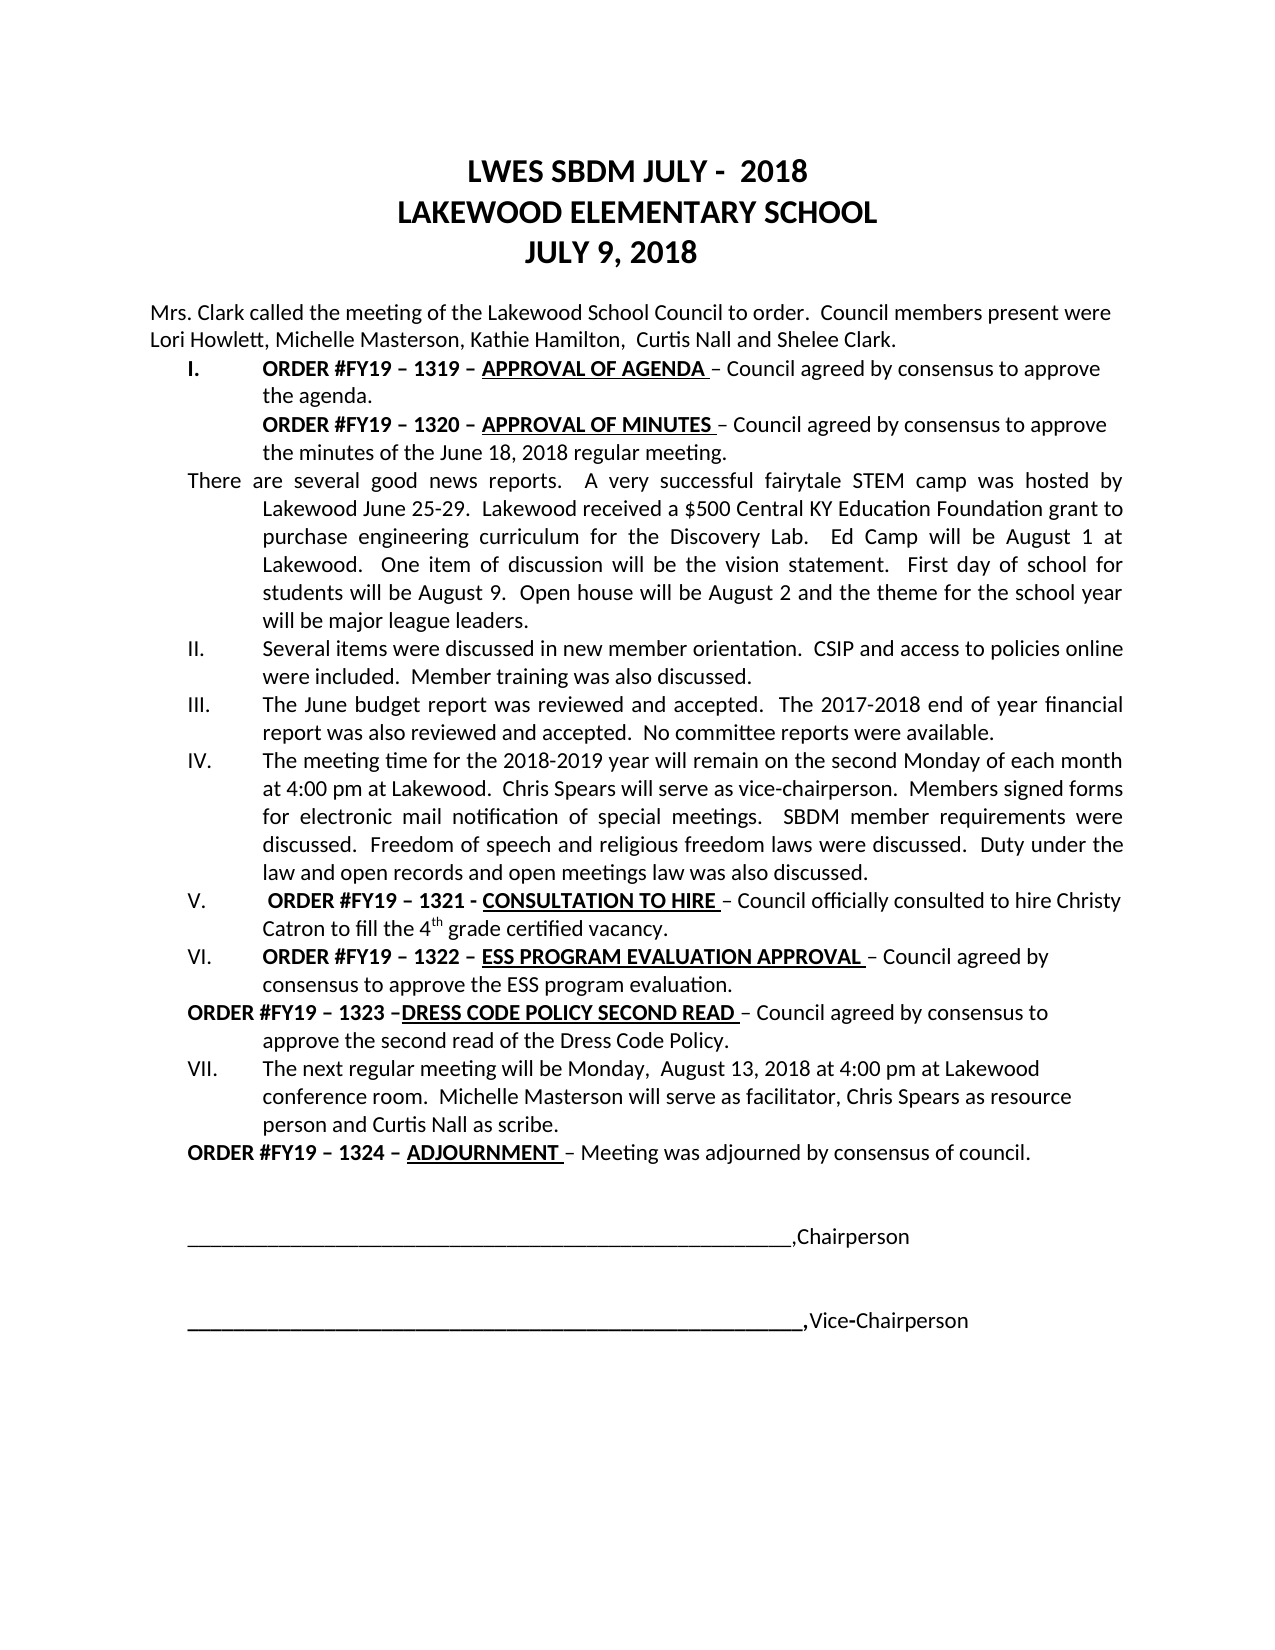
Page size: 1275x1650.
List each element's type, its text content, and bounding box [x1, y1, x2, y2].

text ______________________________________________________,Vice-Chairperson [187, 1306, 1125, 1334]
list The meeting time for the 2018-2019 year will remain on the second Monday of each month at 4:00 pm at Lakewood. Chris Spears will serve as vice-chairperson. Members signed forms for electronic mail notification of special meetings. SBDM member requirements were discussed. Freedom of speech and religious freedom laws were discussed. Duty under the law and open records and open meetings law was also discussed. [187, 746, 1125, 886]
text JULY 9, 2018 [150, 231, 1125, 272]
text LWES SBDM JULY - 2018 [150, 150, 1125, 191]
list ORDER #FY19 – 1322 – ESS PROGRAM EVALUATION APPROVAL – Council agreed by consensus to approve the ESS program evaluation. [187, 942, 1125, 998]
text ORDER #FY19 – 1320 – APPROVAL OF MINUTES – Council agreed by consensus to approve the minutes of the June 18, 2018 regular meeting. [262, 410, 1125, 466]
text _____________________________________________________,Chairperson [187, 1222, 1125, 1250]
text There are several good news reports. A very successful fairytale STEM camp was hosted by Lakewood June 25-29. Lakewood received a $500 Central KY Education Foundation grant to purchase engineering curriculum for the Discovery Lab. Ed Camp will be August 1 at Lakewood. One item of discussion will be the vision statement. First day of school for students will be August 9. Open house will be August 2 and the theme for the school year will be major league leaders. [187, 466, 1125, 634]
text LAKEWOOD ELEMENTARY SCHOOL [150, 191, 1125, 231]
list ORDER #FY19 – 1319 – APPROVAL OF AGENDA – Council agreed by consensus to approve the agenda. [187, 354, 1125, 410]
text Mrs. Clark called the meeting of the Lakewood School Council to order. Council members present were Lori Howlett, Michelle Masterson, Kathie Hamilton, Curtis Nall and Shelee Clark. [150, 298, 1125, 354]
text ORDER #FY19 – 1324 – ADJOURNMENT – Meeting was adjourned by consensus of council. [187, 1138, 1125, 1166]
list Several items were discussed in new member orientation. CSIP and access to policies online were included. Member training was also discussed. [187, 634, 1125, 690]
list ORDER #FY19 – 1321 - CONSULTATION TO HIRE – Council officially consulted to hire Christy Catron to fill the 4th grade certified vacancy. [187, 886, 1125, 942]
list The June budget report was reviewed and accepted. The 2017-2018 end of year financial report was also reviewed and accepted. No committee reports were available. [187, 690, 1125, 746]
list The next regular meeting will be Monday, August 13, 2018 at 4:00 pm at Lakewood conference room. Michelle Masterson will serve as facilitator, Chris Spears as resource person and Curtis Nall as scribe. [187, 1054, 1125, 1138]
text ORDER #FY19 – 1323 –DRESS CODE POLICY SECOND READ – Council agreed by consensus to approve the second read of the Dress Code Policy. [187, 998, 1125, 1054]
